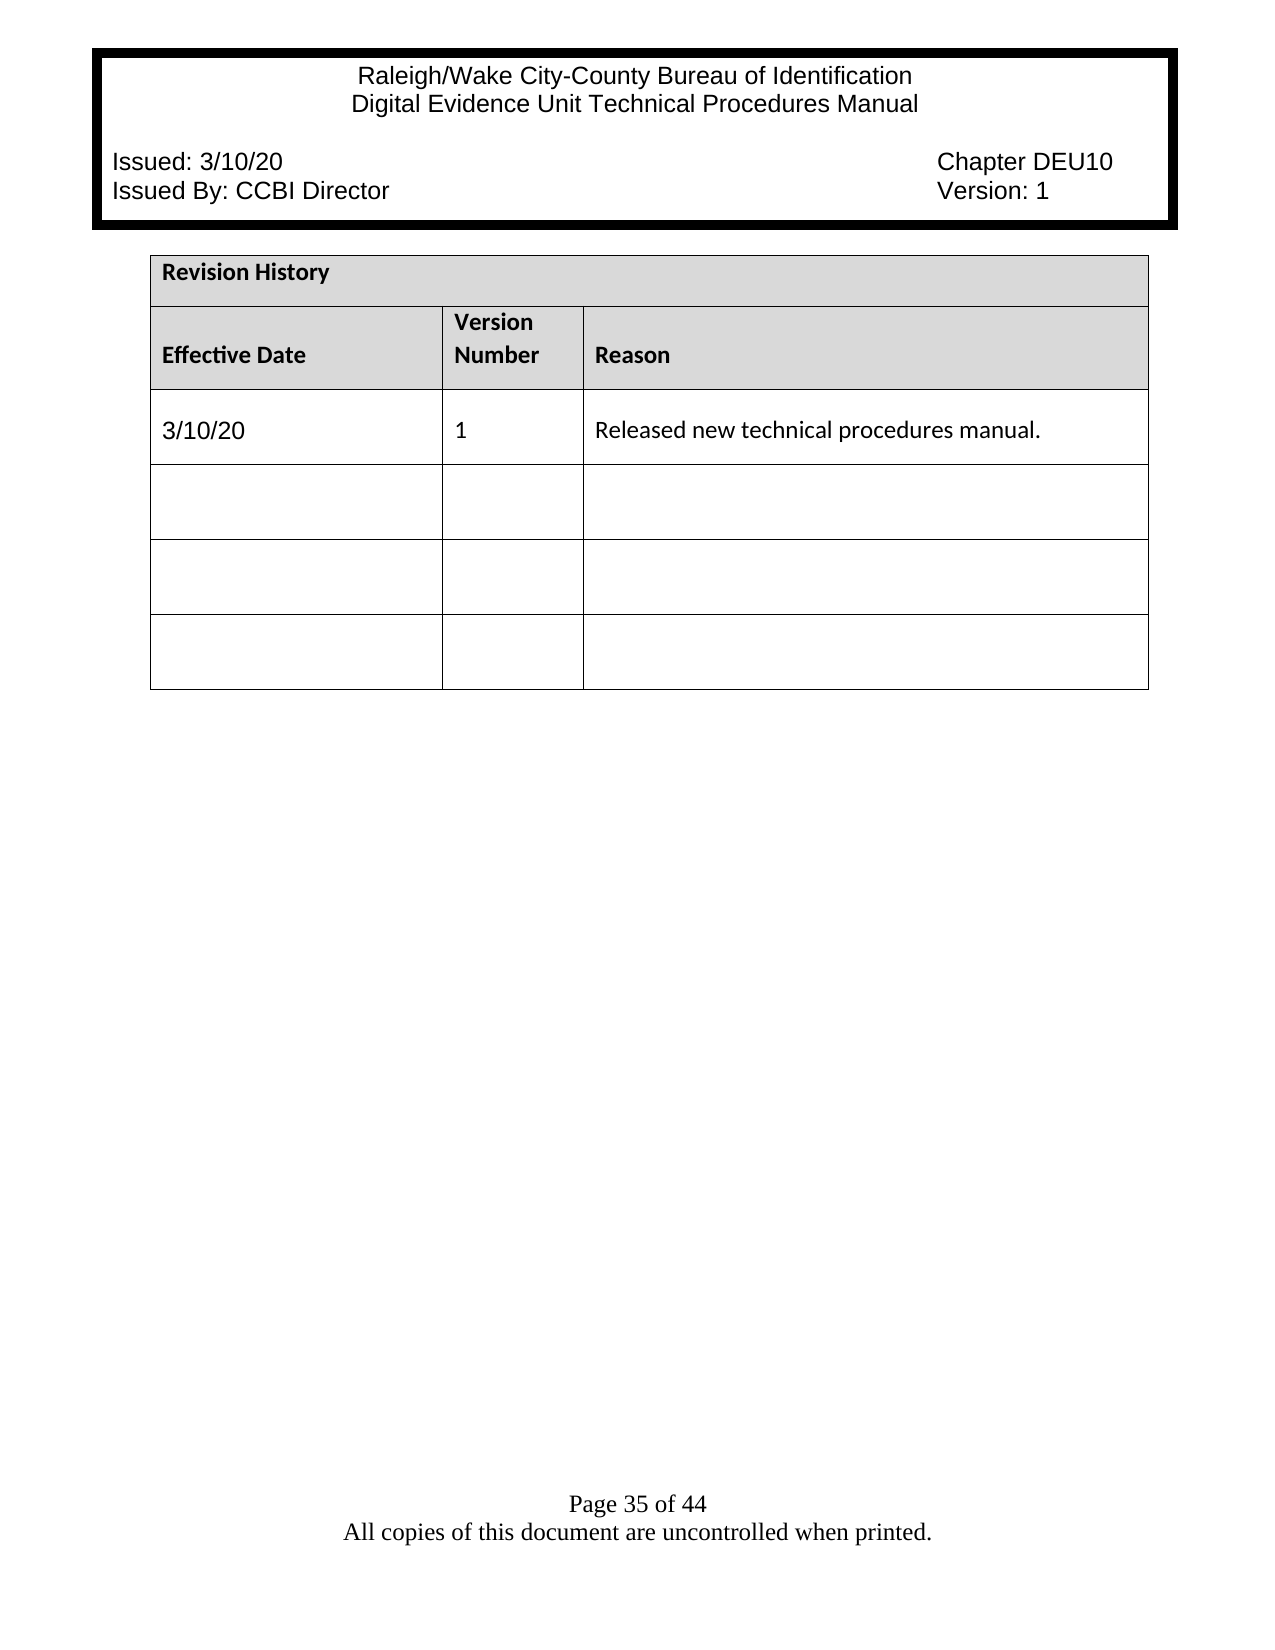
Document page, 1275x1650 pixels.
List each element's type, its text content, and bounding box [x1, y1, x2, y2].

table_cell [443, 540, 583, 614]
table_cell Effective Date [151, 307, 442, 389]
table_cell Reason [584, 307, 1148, 389]
table_cell [584, 615, 1148, 689]
table_cell [584, 540, 1148, 614]
table_cell [151, 465, 442, 539]
table_cell [443, 465, 583, 539]
table_cell [584, 465, 1148, 539]
table_cell 3/10/20 [151, 390, 442, 464]
table_cell 1 [443, 390, 583, 464]
table_cell Released new technical procedures manual. [584, 390, 1148, 464]
table_cell Version Number [443, 307, 583, 389]
table_header Revision History [151, 256, 1148, 306]
table_cell [151, 540, 442, 614]
table_cell [151, 615, 442, 689]
table_cell [443, 615, 583, 689]
